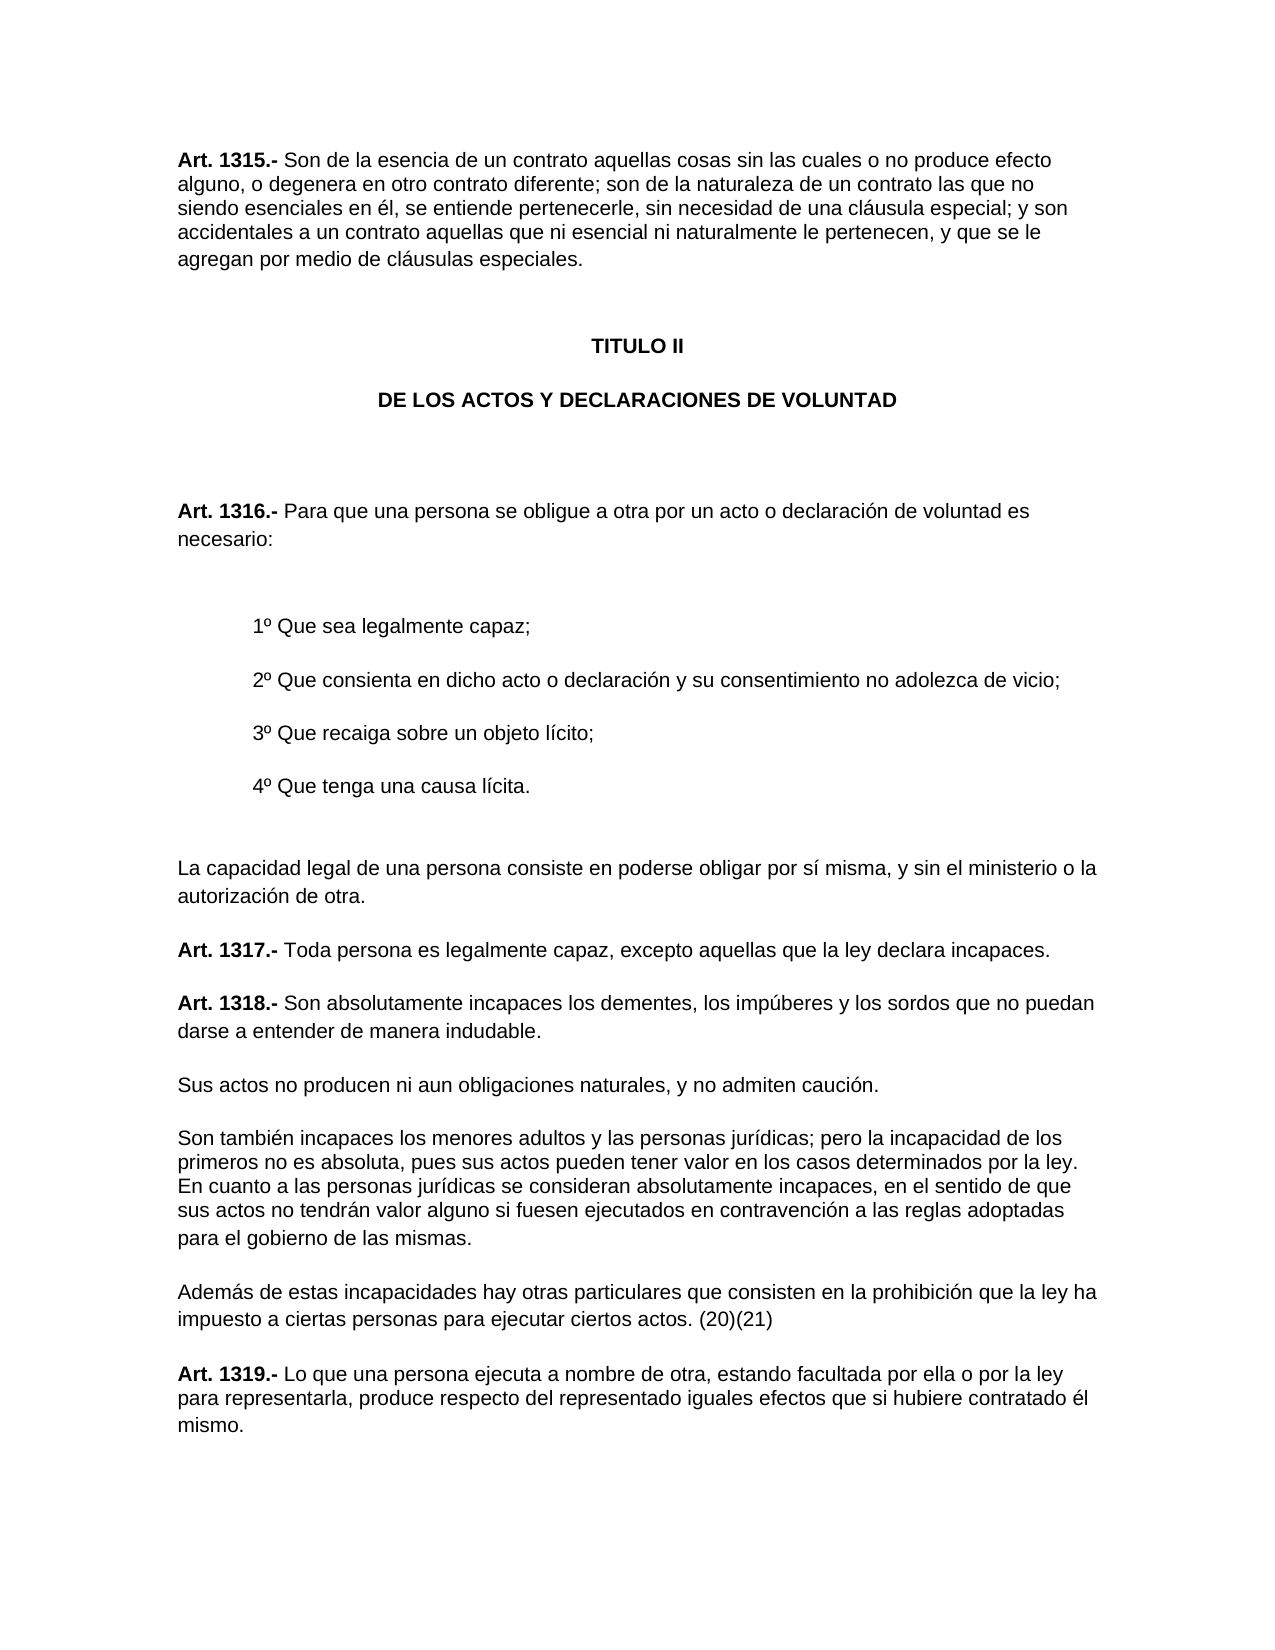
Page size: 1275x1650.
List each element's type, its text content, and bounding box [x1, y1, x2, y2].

text TITULO II [177, 301, 1098, 359]
text La capacidad legal de una persona consiste en poderse obligar por sí misma, y sin el ministerio o la autorización de otra. [177, 827, 1098, 908]
text Art. 1319.- Lo que una persona ejecuta a nombre de otra, estando facultada por ella o por la ley para representarla, produce respecto del representado iguales efectos que si hubiere contratado él mismo. [177, 1361, 1098, 1438]
text Art. 1317.- Toda persona es legalmente capaz, excepto aquellas que la ley declara incapaces. [177, 938, 1098, 962]
text Son también incapaces los menores adultos y las personas jurídicas; pero la incapacidad de los primeros no es absoluta, pues sus actos pueden tener valor en los casos determinados por la ley. En cuanto a las personas jurídicas se consideran absolutamente incapaces, en el sentido de que sus actos no tendrán valor alguno si fuesen ejecutados en contravención a las reglas adoptadas para el gobierno de las mismas. [177, 1126, 1098, 1250]
text 1º Que sea legalmente capaz; [252, 581, 1098, 638]
text DE LOS ACTOS Y DECLARACIONES DE VOLUNTAD [177, 388, 1098, 412]
text Art. 1316.- Para que una persona se obligue a otra por un acto o declaración de voluntad es necesario: [177, 499, 1098, 552]
text 3º Que recaiga sobre un objeto lícito; [252, 721, 1098, 745]
text Art. 1318.- Son absolutamente incapaces los dementes, los impúberes y los sordos que no puedan darse a entender de manera indudable. [177, 991, 1098, 1043]
text Además de estas incapacidades hay otras particulares que consisten en la prohibición que la ley ha impuesto a ciertas personas para ejecutar ciertos actos. (20)(21) [177, 1279, 1098, 1332]
text Art. 1315.- Son de la esencia de un contrato aquellas cosas sin las cuales o no produce efecto alguno, o degenera en otro contrato diferente; son de la naturaleza de un contrato las que no siendo esenciales en él, se entiende pertenecerle, sin necesidad de una cláusula especial; y son accidentales a un contrato aquellas que ni esencial ni naturalmente le pertenecen, y que se le agregan por medio de cláusulas especiales. [177, 148, 1098, 272]
text 2º Que consienta en dicho acto o declaración y su consentimiento no adolezca de vicio; [252, 668, 1098, 692]
text 4º Que tenga una causa lícita. [252, 774, 1098, 798]
text Sus actos no producen ni aun obligaciones naturales, y no admiten caución. [177, 1073, 1098, 1097]
